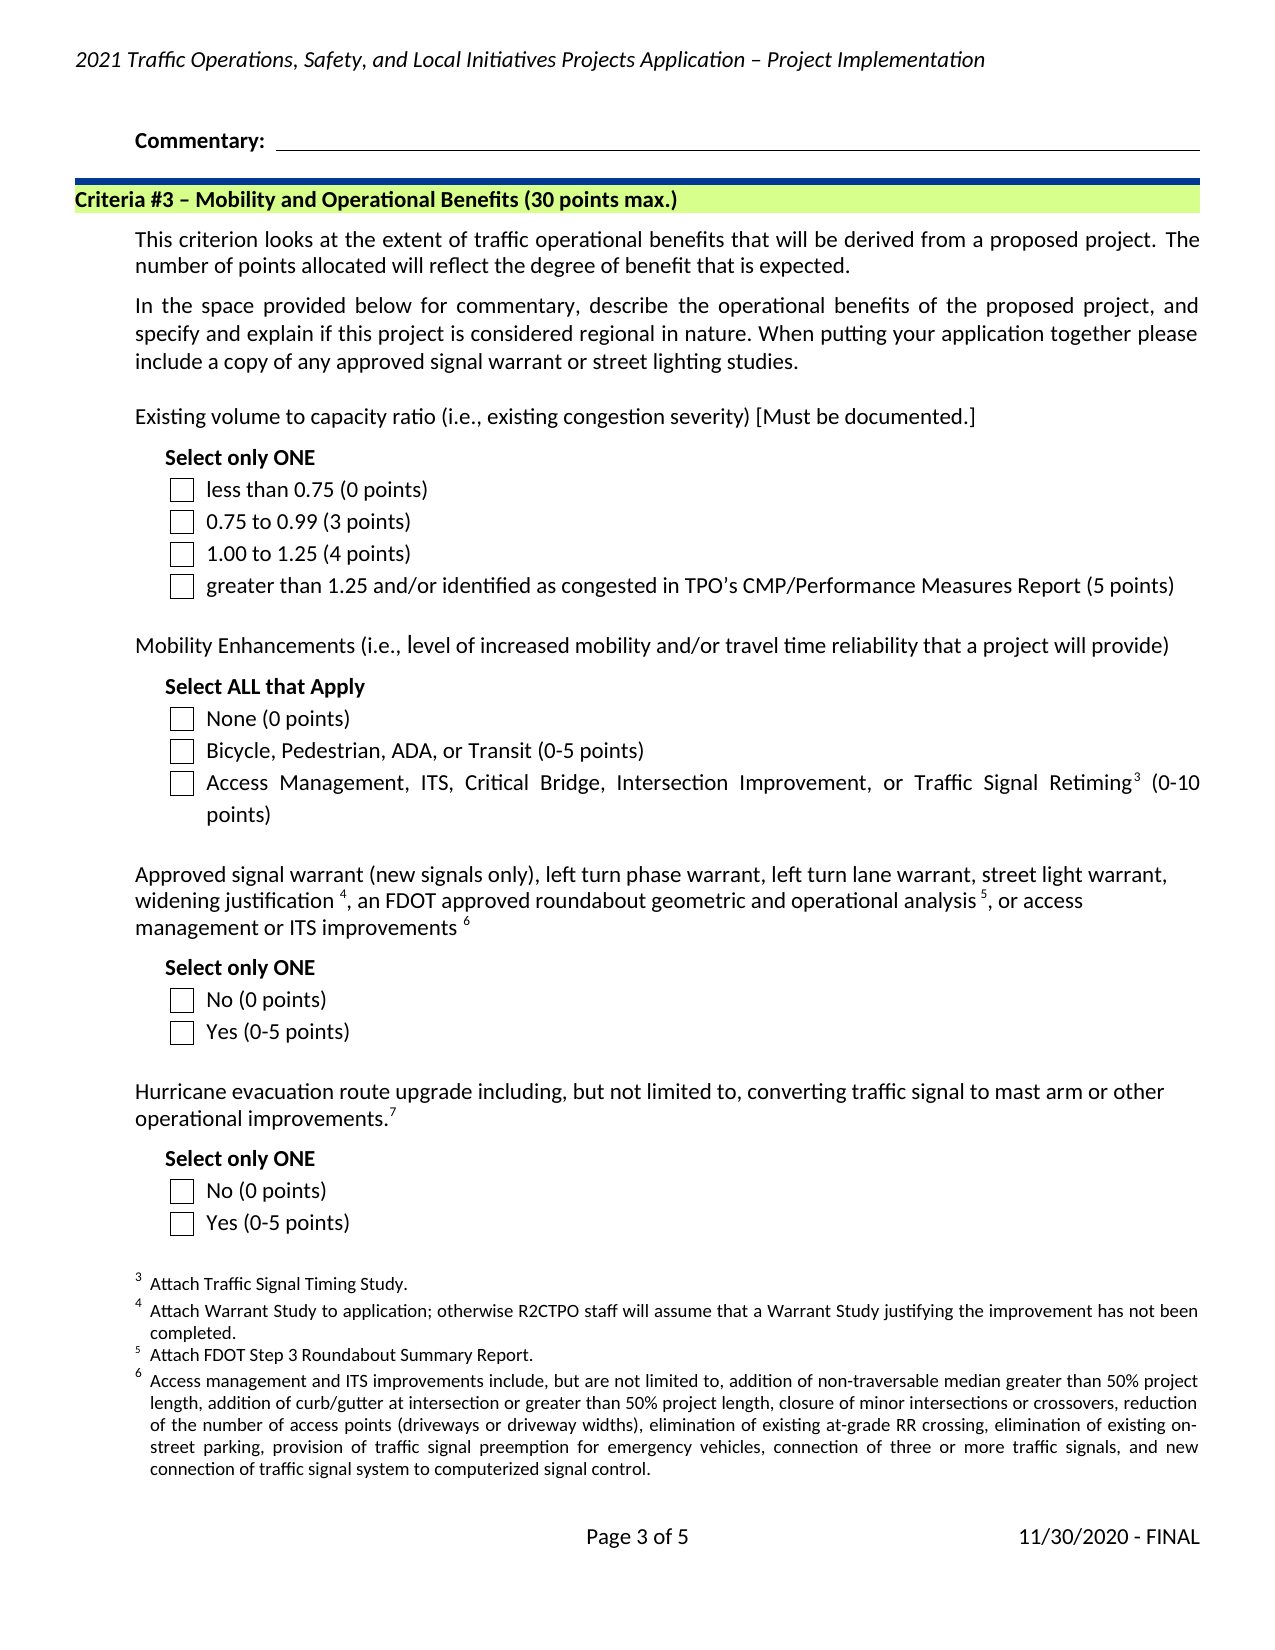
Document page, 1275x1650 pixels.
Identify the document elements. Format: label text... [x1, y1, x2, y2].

text Access Management, ITS, Critical Bridge, Intersection Improvement, or Traffic Signal Retiming3 (0-10 points) [169, 768, 1200, 828]
text This criterion looks at the extent of traffic operational benefits that will be derived from a proposed project. The number of points allocated will reflect the degree of benefit that is expected. [135, 226, 1200, 279]
text In the space provided below for commentary, describe the operational benefits of the proposed project, and specify and explain if this project is considered regional in nature. When putting your application together please include a copy of any approved signal warrant or street lighting studies. [135, 291, 1200, 376]
text 5 Attach FDOT Step 3 Roundabout Summary Report. [135, 1344, 1200, 1366]
text less than 0.75 (0 points) [169, 475, 1200, 503]
text greater than 1.25 and/or identified as congested in TPO’s CMP/Performance Measures Report (5 points) [169, 571, 1200, 599]
text Select only ONE [165, 953, 1200, 981]
text Select only ONE [165, 1144, 1200, 1172]
text Yes (0-5 points) [169, 1208, 1200, 1237]
text Bicycle, Pedestrian, ADA, or Transit (0-5 points) [169, 736, 1200, 764]
text No (0 points) [169, 985, 1200, 1013]
text No (0 points) [169, 1176, 1200, 1204]
text Select ALL that Apply [165, 672, 1200, 700]
text Hurricane evacuation route upgrade including, but not limited to, converting traffic signal to mast arm or other operational improvements.7 [135, 1078, 1200, 1132]
text Criteria #3 – Mobility and Operational Benefits (30 points max.) [75, 185, 1200, 213]
text 3 Attach Traffic Signal Timing Study. [135, 1269, 1200, 1296]
text Select only ONE [165, 443, 1200, 471]
text Commentary: [135, 127, 1200, 153]
text Existing volume to capacity ratio (i.e., existing congestion severity) [Must be documented.] [135, 403, 1200, 430]
text Mobility Enhancements (i.e., level of increased mobility and/or travel time reliability that a project will provide) [135, 632, 1200, 659]
text Approved signal warrant (new signals only), left turn phase warrant, left turn lane warrant, street light warrant, widening justification 4, an FDOT approved roundabout geometric and operational analysis 5, or access management or ITS improvements 6 [135, 861, 1200, 941]
text 6 Access management and ITS improvements include, but are not limited to, addition of non-traversable median greater than 50% project length, addition of curb/gutter at intersection or greater than 50% project length, closure of minor intersections or crossovers, reduction of the number of access points (driveways or driveway widths), elimination of existing at-grade RR crossing, elimination of existing on-street parking, provision of traffic signal preemption for emergency vehicles, connection of three or more traffic signals, and new connection of traffic signal system to computerized signal control. [135, 1366, 1200, 1480]
text 1.00 to 1.25 (4 points) [169, 539, 1200, 567]
text 0.75 to 0.99 (3 points) [169, 507, 1200, 535]
text 4 Attach Warrant Study to application; otherwise R2CTPO staff will assume that a Warrant Study justifying the improvement has not been completed. [135, 1296, 1200, 1344]
text None (0 points) [169, 704, 1200, 732]
text Yes (0-5 points) [169, 1017, 1200, 1046]
